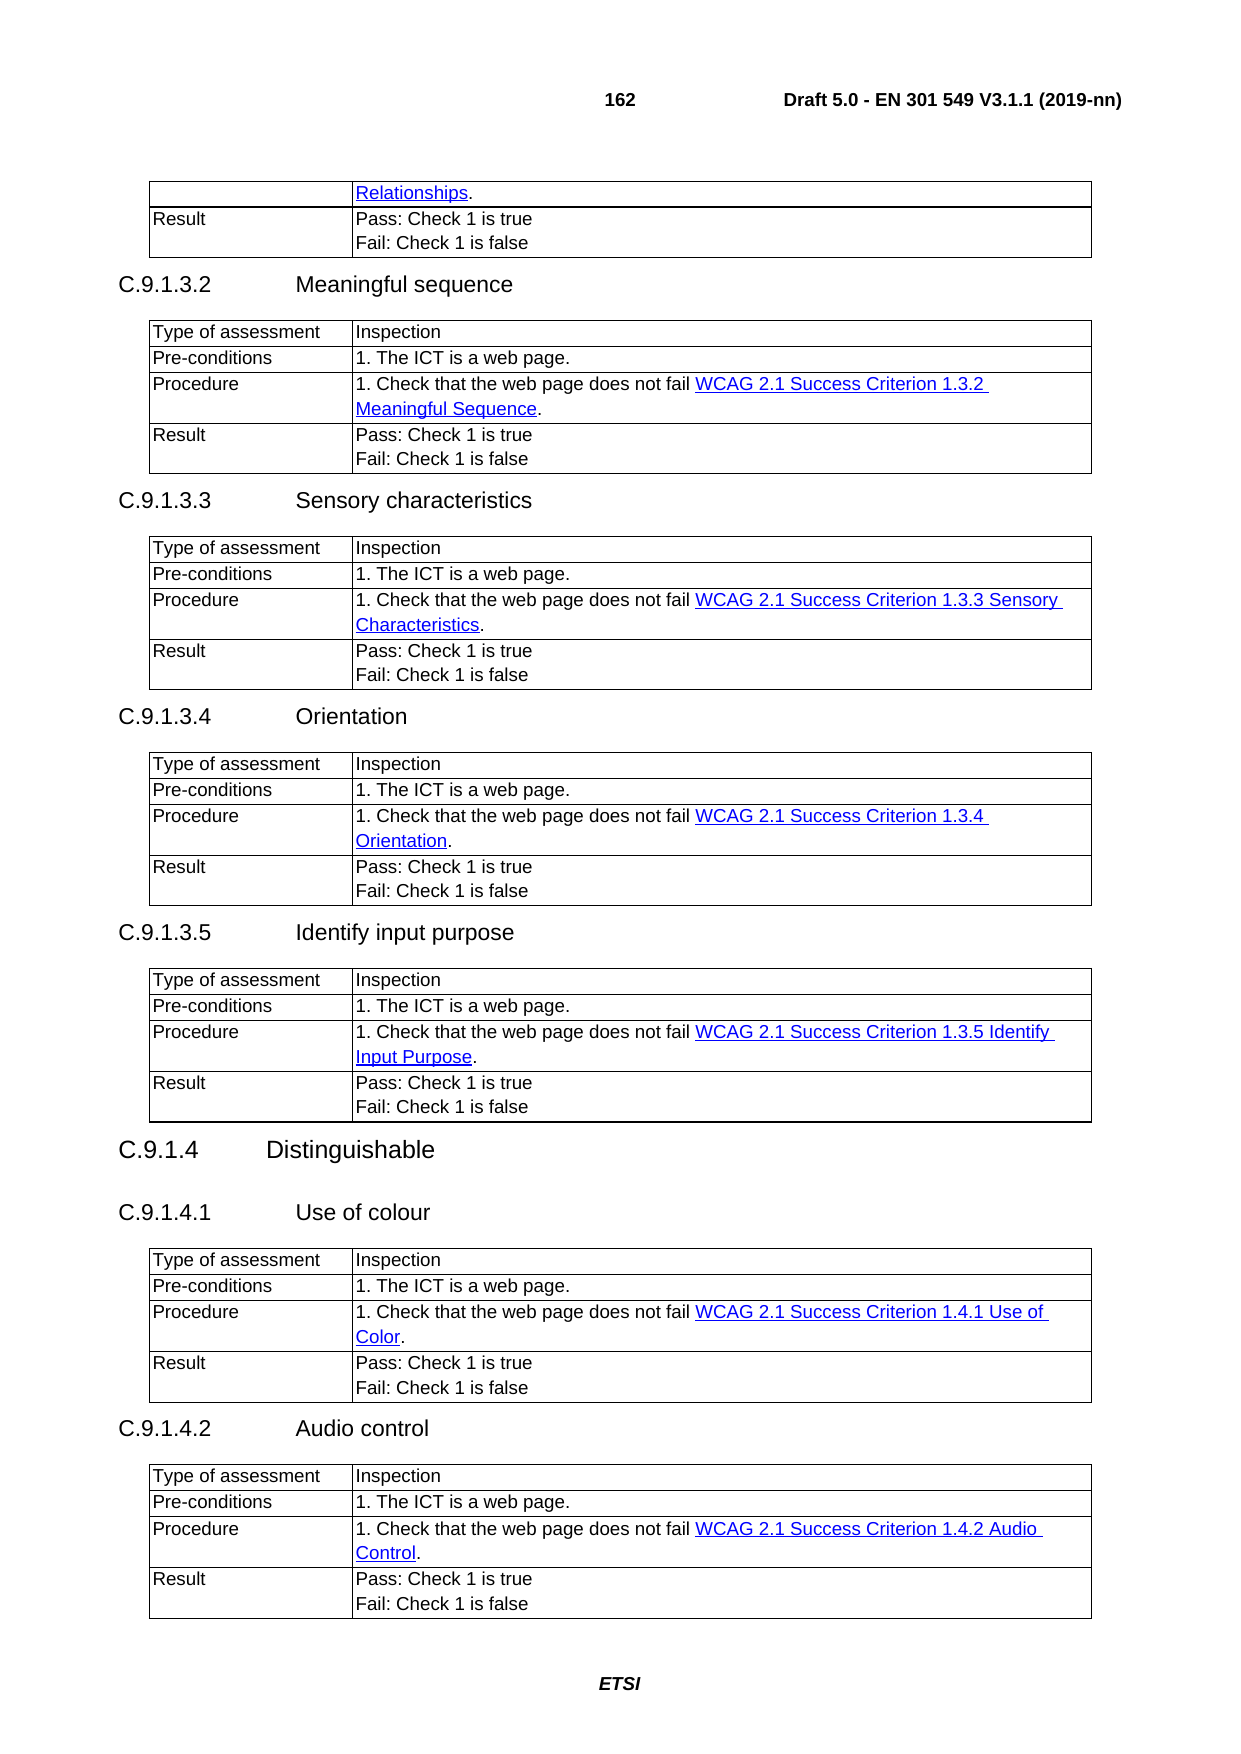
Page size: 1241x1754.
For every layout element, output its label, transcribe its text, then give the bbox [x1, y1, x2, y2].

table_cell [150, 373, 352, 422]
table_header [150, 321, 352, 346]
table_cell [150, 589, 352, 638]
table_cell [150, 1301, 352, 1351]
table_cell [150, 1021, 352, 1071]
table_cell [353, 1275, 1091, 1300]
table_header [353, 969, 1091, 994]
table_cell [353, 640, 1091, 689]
subtitle C.9.1.4.2 Audio control [118, 1415, 1122, 1442]
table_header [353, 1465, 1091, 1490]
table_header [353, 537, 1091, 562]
subtitle C.9.1.3.4 Orientation [118, 703, 1122, 729]
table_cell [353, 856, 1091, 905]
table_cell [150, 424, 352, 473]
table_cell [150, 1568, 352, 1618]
subtitle C.9.1.3.2 Meaningful sequence [118, 271, 1122, 297]
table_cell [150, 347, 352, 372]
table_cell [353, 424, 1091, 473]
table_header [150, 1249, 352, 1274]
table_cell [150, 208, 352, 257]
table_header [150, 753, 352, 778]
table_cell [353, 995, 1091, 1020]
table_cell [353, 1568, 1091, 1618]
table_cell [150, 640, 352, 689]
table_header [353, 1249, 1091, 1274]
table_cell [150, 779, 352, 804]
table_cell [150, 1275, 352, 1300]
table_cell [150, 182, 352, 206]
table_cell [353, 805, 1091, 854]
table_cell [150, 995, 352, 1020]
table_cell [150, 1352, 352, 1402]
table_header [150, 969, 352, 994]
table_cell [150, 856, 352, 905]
subtitle C.9.1.4.1 Use of colour [118, 1199, 1122, 1226]
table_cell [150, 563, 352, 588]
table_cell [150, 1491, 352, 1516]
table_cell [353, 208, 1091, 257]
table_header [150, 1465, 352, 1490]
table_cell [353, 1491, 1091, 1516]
subtitle C.9.1.3.3 Sensory characteristics [118, 487, 1122, 513]
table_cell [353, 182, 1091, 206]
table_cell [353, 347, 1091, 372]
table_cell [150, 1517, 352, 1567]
subtitle C.9.1.3.5 Identify input purpose [118, 919, 1122, 945]
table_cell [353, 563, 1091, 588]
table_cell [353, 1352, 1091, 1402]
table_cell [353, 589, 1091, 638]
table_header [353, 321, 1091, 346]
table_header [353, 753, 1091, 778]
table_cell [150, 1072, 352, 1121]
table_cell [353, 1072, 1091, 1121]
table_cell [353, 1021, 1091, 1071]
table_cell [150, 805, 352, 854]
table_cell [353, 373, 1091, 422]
subtitle C.9.1.4 Distinguishable [118, 1135, 1122, 1164]
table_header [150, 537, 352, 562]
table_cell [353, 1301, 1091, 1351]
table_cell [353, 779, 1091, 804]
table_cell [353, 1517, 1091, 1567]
